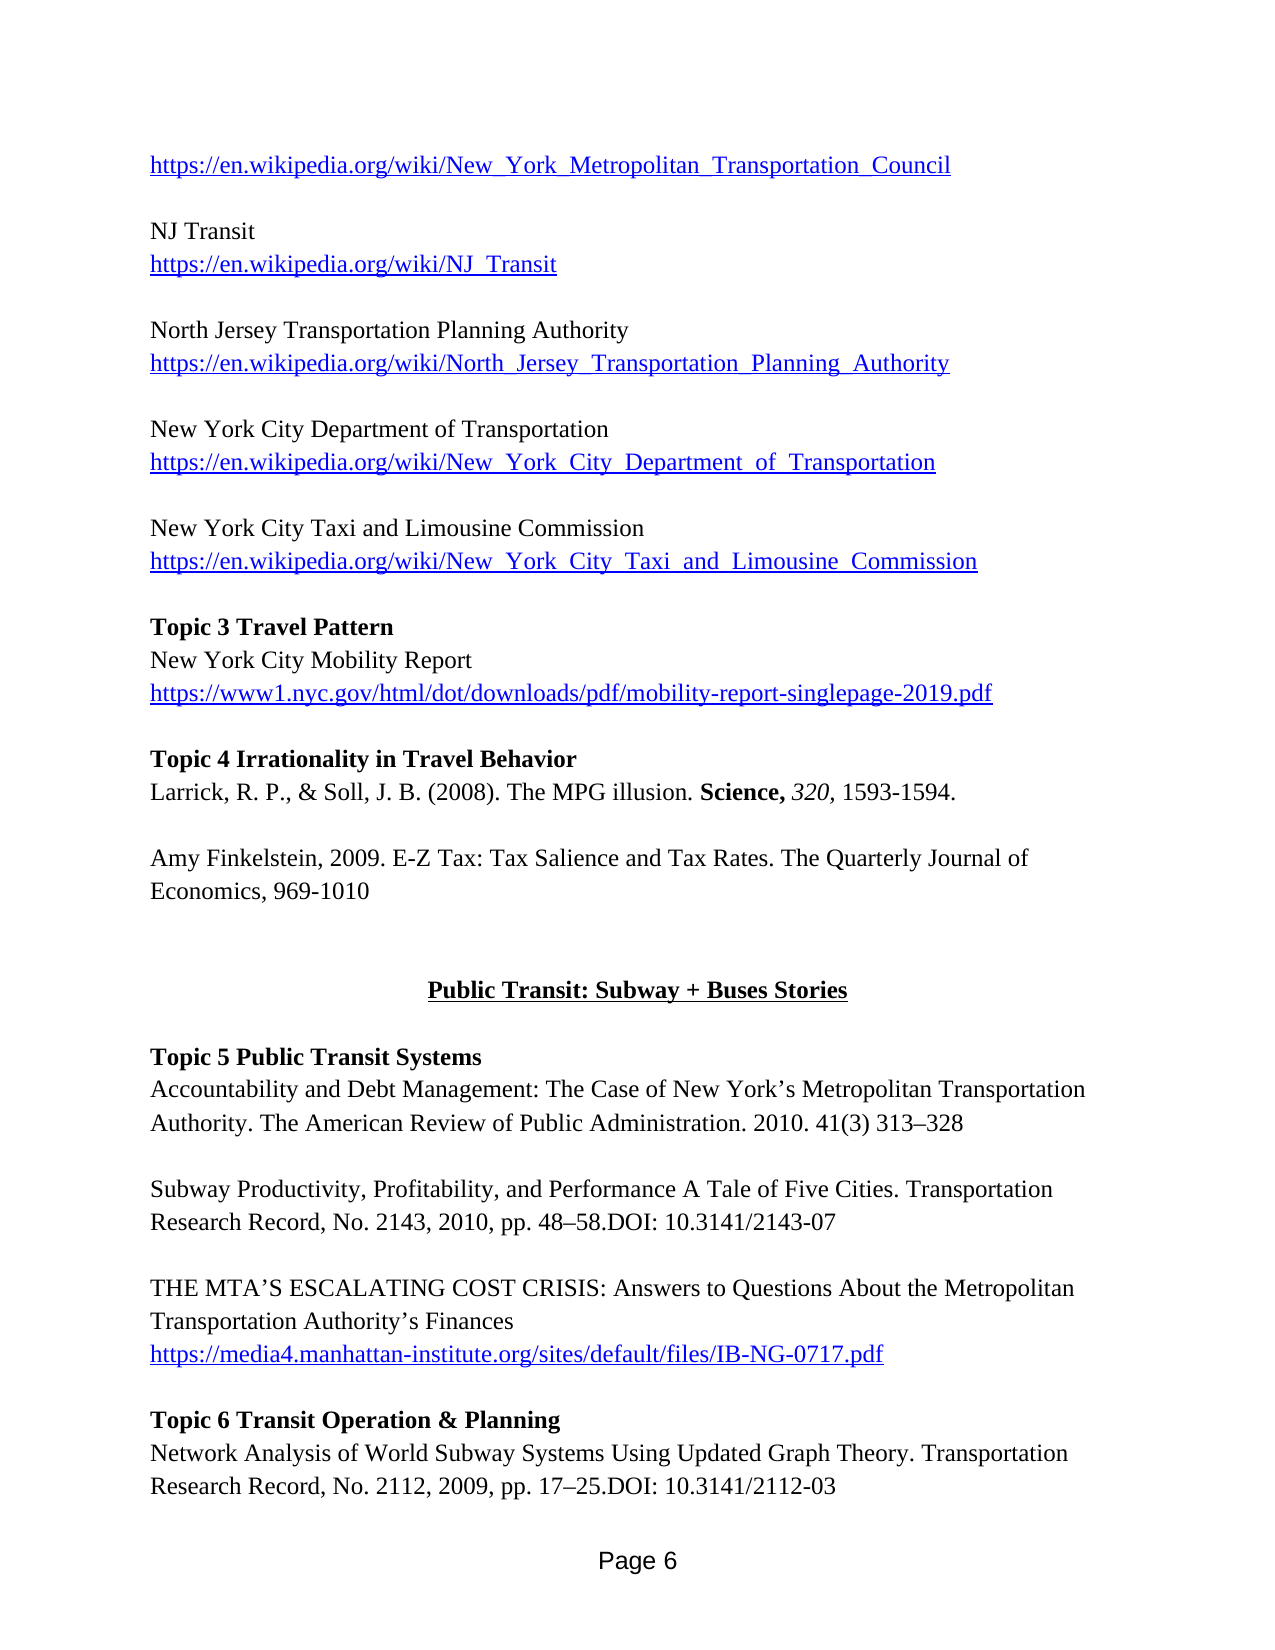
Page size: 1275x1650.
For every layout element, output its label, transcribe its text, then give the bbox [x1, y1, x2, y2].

text https://en.wikipedia.org/wiki/North_Jersey_Transportation_Planning_Authority [150, 348, 1125, 377]
text Accountability and Debt Management: The Case of New York’s Metropolitan Transportation Authority. The American Review of Public Administration. 2010. 41(3) 313–328 [150, 1074, 1125, 1136]
text Topic 4 Irrationality in Travel Behavior [150, 744, 1125, 773]
text Amy Finkelstein, 2009. E-Z Tax: Tax Salience and Tax Rates. The Quarterly Journal of Economics, 969-1010 [150, 843, 1125, 905]
text NJ Transit [150, 216, 1125, 245]
text Public Transit: Subway + Buses Stories [150, 976, 1125, 1004]
text North Jersey Transportation Planning Authority [150, 315, 1125, 344]
text https://en.wikipedia.org/wiki/New_York_City_Department_of_Transportation [150, 447, 1125, 476]
subtitle New York City Mobility Report [150, 645, 1125, 674]
text Subway Productivity, Profitability, and Performance A Tale of Five Cities. Transportation Research Record, No. 2143, 2010, pp. 48–58.DOI: 10.3141/2143-07 [150, 1174, 1125, 1235]
text https://en.wikipedia.org/wiki/New_York_Metropolitan_Transportation_Council [150, 150, 1125, 179]
text https://en.wikipedia.org/wiki/NJ_Transit [150, 249, 1125, 278]
text New York City Department of Transportation [150, 414, 1125, 443]
text Network Analysis of World Subway Systems Using Updated Graph Theory. Transportation Research Record, No. 2112, 2009, pp. 17–25.DOI: 10.3141/2112-03 [150, 1438, 1125, 1499]
text Larrick, R. P., & Soll, J. B. (2008). The MPG illusion. Science, 320, 1593-1594. [150, 777, 1125, 806]
subtitle https://www1.nyc.gov/html/dot/downloads/pdf/mobility-report-singlepage-2019.pdf [150, 678, 1125, 707]
text https://media4.manhattan-institute.org/sites/default/files/IB-NG-0717.pdf [150, 1339, 1125, 1367]
text THE MTA’S ESCALATING COST CRISIS: Answers to Questions About the Metropolitan Transportation Authority’s Finances [150, 1273, 1125, 1334]
text Topic 5 Public Transit Systems [150, 1042, 1125, 1070]
text Topic 3 Travel Pattern [150, 612, 1125, 641]
text https://en.wikipedia.org/wiki/New_York_City_Taxi_and_Limousine_Commission [150, 546, 1125, 575]
text Topic 6 Transit Operation & Planning [150, 1405, 1125, 1433]
text New York City Taxi and Limousine Commission [150, 513, 1125, 542]
